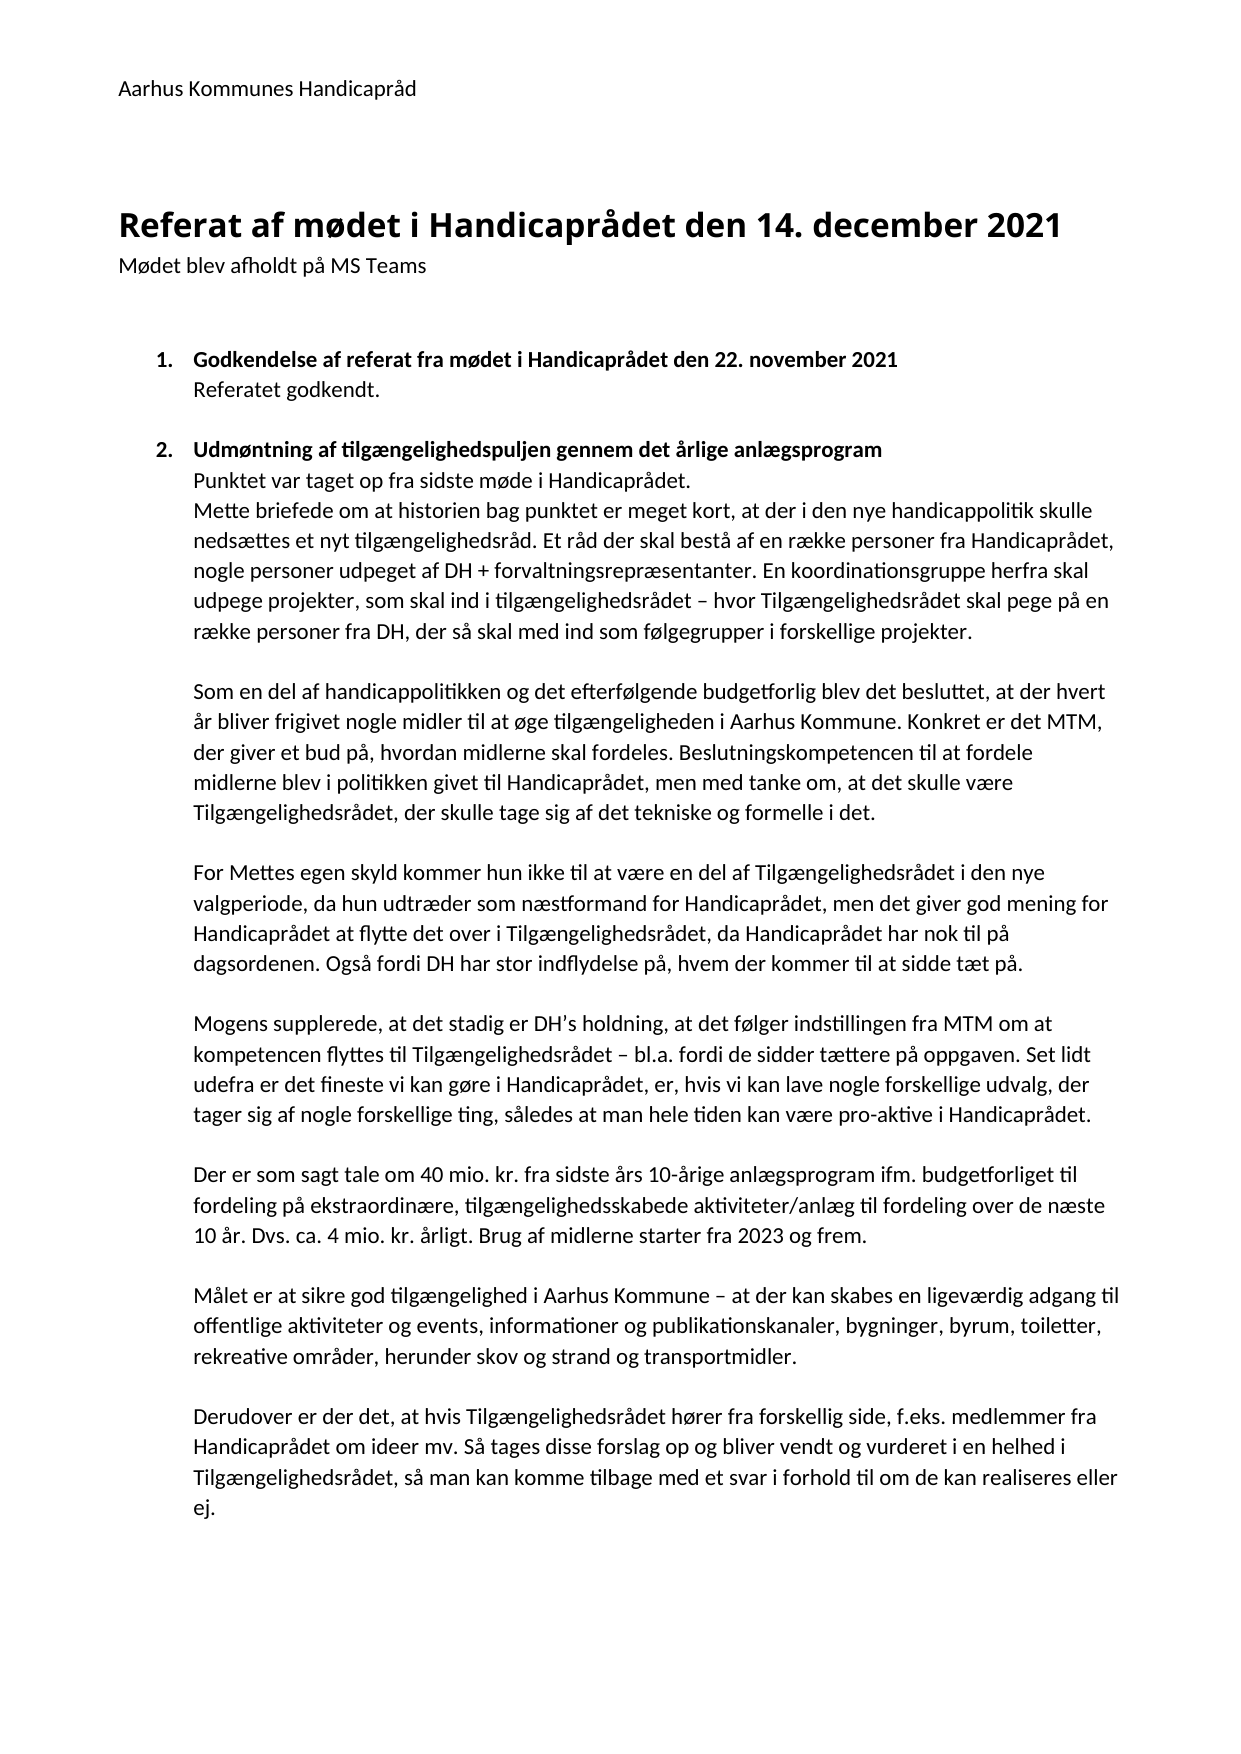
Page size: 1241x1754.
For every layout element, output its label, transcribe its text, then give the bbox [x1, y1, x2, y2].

list Mette briefede om at historien bag punktet er meget kort, at der i den nye handicappolitik skulle nedsættes et nyt tilgængelighedsråd. Et råd der skal bestå af en række personer fra Handicaprådet, nogle personer udpeget af DH + forvaltningsrepræsentanter. En koordinationsgruppe herfra skal udpege projekter, som skal ind i tilgængelighedsrådet – hvor Tilgængelighedsrådet skal pege på en række personer fra DH, der så skal med ind som følgegrupper i forskellige projekter. [193, 496, 1122, 645]
list Udmøntning af tilgængelighedspuljen gennem det årlige anlægsprogram [156, 436, 1122, 463]
text Mødet blev afholdt på MS Teams [118, 251, 1122, 279]
list Derudover er der det, at hvis Tilgængelighedsrådet hører fra forskellig side, f.eks. medlemmer fra Handicaprådet om ideer mv. Så tages disse forslag op og bliver vendt og vurderet i en helhed i Tilgængelighedsrådet, så man kan komme tilbage med et svar i forhold til om de kan realiseres eller ej. [193, 1402, 1122, 1521]
list For Mettes egen skyld kommer hun ikke til at være en del af Tilgængelighedsrådet i den nye valgperiode, da hun udtræder som næstformand for Handicaprådet, men det giver god mening for Handicaprådet at flytte det over i Tilgængelighedsrådet, da Handicaprådet har nok til på dagsordenen. Også fordi DH har stor indflydelse på, hvem der kommer til at sidde tæt på. [193, 858, 1122, 977]
list Der er som sagt tale om 40 mio. kr. fra sidste års 10-årige anlægsprogram ifm. budgetforliget til fordeling på ekstraordinære, tilgængelighedsskabede aktiviteter/anlæg til fordeling over de næste 10 år. Dvs. ca. 4 mio. kr. årligt. Brug af midlerne starter fra 2023 og frem. [193, 1161, 1122, 1249]
list Punktet var taget op fra sidste møde i Handicaprådet. [193, 466, 1122, 494]
list Mogens supplerede, at det stadig er DH’s holdning, at det følger indstillingen fra MTM om at kompetencen flyttes til Tilgængelighedsrådet – bl.a. fordi de sidder tættere på oppgaven. Set lidt udefra er det fineste vi kan gøre i Handicaprådet, er, hvis vi kan lave nogle forskellige udvalg, der tager sig af nogle forskellige ting, således at man hele tiden kan være pro-aktive i Handicaprådet. [193, 1009, 1122, 1128]
list Godkendelse af referat fra mødet i Handicaprådet den 22. november 2021 [156, 345, 1122, 373]
subtitle Referat af mødet i Handicaprådet den 14. december 2021 [118, 202, 1122, 248]
list Referatet godkendt. [193, 375, 1122, 403]
list Målet er at sikre god tilgængelighed i Aarhus Kommune – at der kan skabes en ligeværdig adgang til offentlige aktiviteter og events, informationer og publikationskanaler, bygninger, byrum, toiletter, rekreative områder, herunder skov og strand og transportmidler. [193, 1281, 1122, 1370]
list Som en del af handicappolitikken og det efterfølgende budgetforlig blev det besluttet, at der hvert år bliver frigivet nogle midler til at øge tilgængeligheden i Aarhus Kommune. Konkret er det MTM, der giver et bud på, hvordan midlerne skal fordeles. Beslutningskompetencen til at fordele midlerne blev i politikken givet til Handicaprådet, men med tanke om, at det skulle være Tilgængelighedsrådet, der skulle tage sig af det tekniske og formelle i det. [193, 677, 1122, 826]
